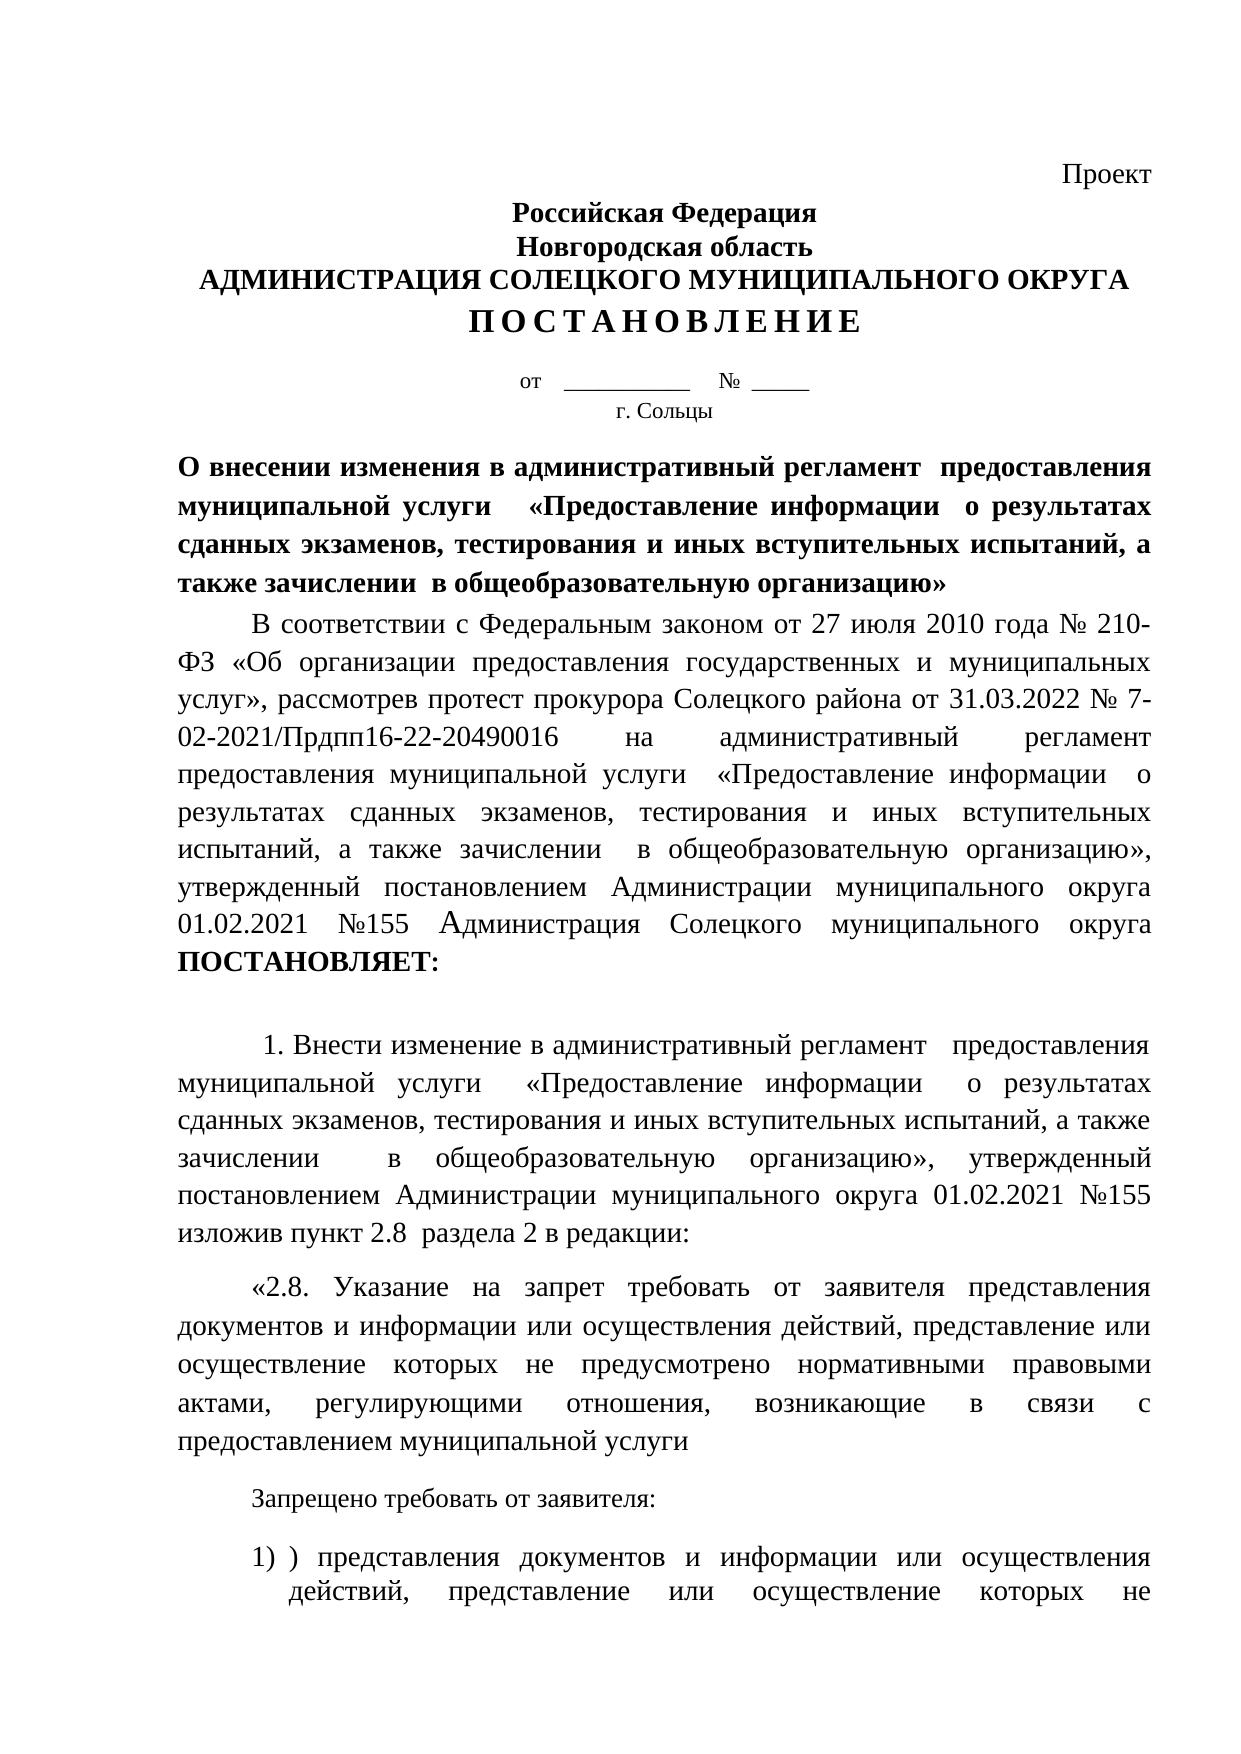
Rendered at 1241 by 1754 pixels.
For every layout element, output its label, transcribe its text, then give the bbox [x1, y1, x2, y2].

text Российская Федерация [177, 195, 1152, 229]
text О внесении изменения в административный регламент предоставления муниципальной услуги «Предоставление информации о результатах сданных экзаменов, тестирования и иных вступительных испытаний, а также зачислении в общеобразовательную организацию» [177, 449, 1152, 598]
text «2.8. Указание на запрет требовать от заявителя представления документов и информации или осуществления действий, представление или осуществление которых не предусмотрено нормативными правовыми актами, регулирующими отношения, возникающие в связи с предоставлением муниципальной услуги [177, 1269, 1152, 1457]
text г. Сольцы [177, 397, 1152, 423]
text ПОСТАНОВЛЕНИЕ [177, 301, 1152, 339]
text В соответствии с Федеральным законом от 27 июля 2010 года № 210-ФЗ «Об организации предоставления государственных и муниципальных услуг», рассмотрев протест прокурора Солецкого района от 31.03.2022 № 7-02-2021/Прдпп16-22-20490016 на административный регламент предоставления муниципальной услуги «Предоставление информации о результатах сданных экзаменов, тестирования и иных вступительных испытаний, а также зачислении в общеобразовательную организацию», утвержденный постановлением Администрации муниципального округа 01.02.2021 №155 Администрация Солецкого муниципального округа Постановляет: [177, 603, 1152, 978]
text от ___________ № _____ [177, 367, 1152, 393]
text АДМИНИСТРАЦИЯ СОЛЕЦКОГО МУНИЦИПАЛЬНОГО ОКРУГА [177, 262, 1152, 296]
text 1. Внести изменение в административный регламент предоставления муниципальной услуги «Предоставление информации о результатах сданных экзаменов, тестирования и иных вступительных испытаний, а также зачислении в общеобразовательную организацию», утвержденный постановлением Администрации муниципального округа 01.02.2021 №155 изложив пункт 2.8 раздела 2 в редакции: [177, 1023, 1152, 1248]
text Новгородская область [177, 229, 1152, 262]
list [251, 1539, 1152, 1606]
text Проект [177, 157, 1152, 190]
text Запрещено требовать от заявителя: [177, 1483, 1152, 1514]
